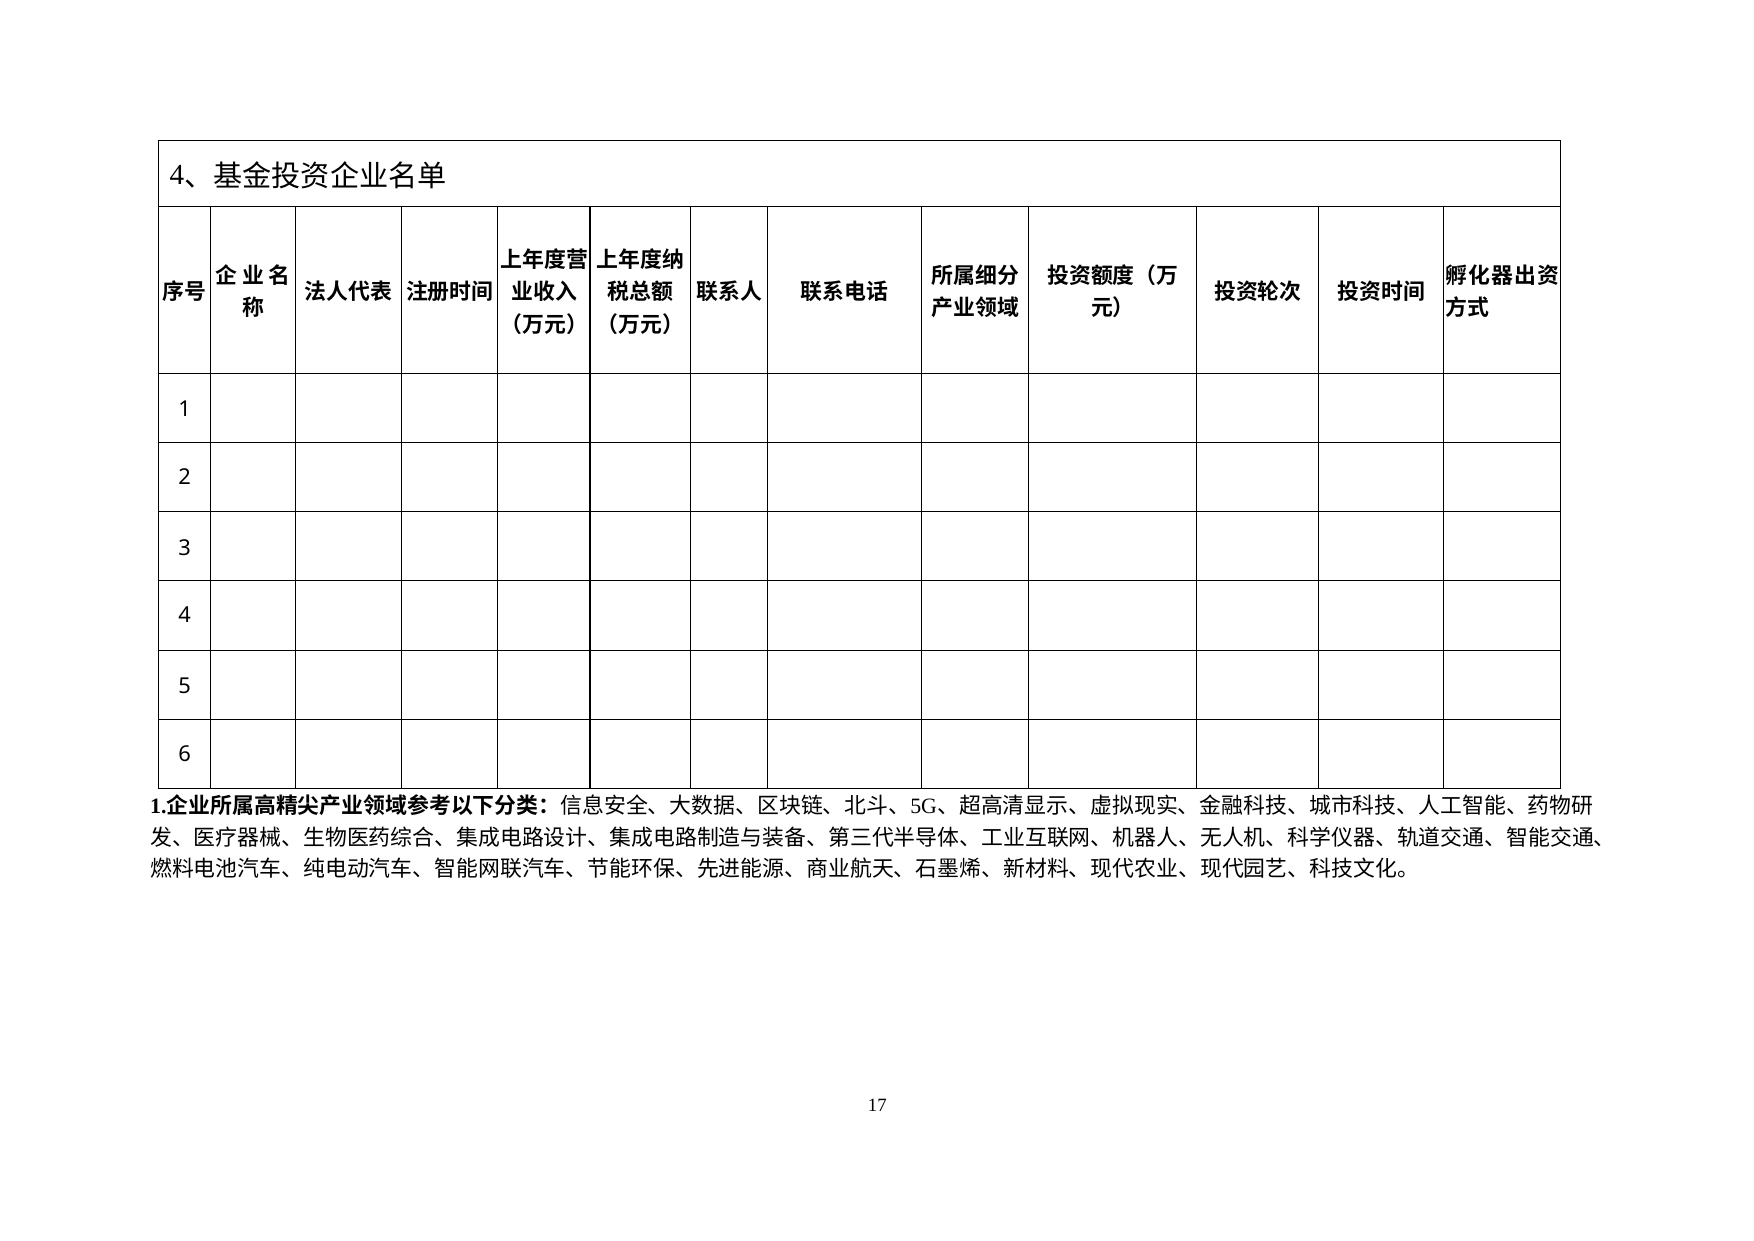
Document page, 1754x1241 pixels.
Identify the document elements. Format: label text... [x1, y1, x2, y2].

table_cell [498, 581, 589, 649]
text 1.企业所属高精尖产业领域参考以下分类：信息安全、大数据、区块链、北斗、5G、超高清显示、虚拟现实、金融科技、城市科技、人工智能、药物研发、医疗器械、生物医药综合、集成电路设计、集成电路制造与装备、第三代半导体、工业互联网、机器人、无人机、科学仪器、轨道交通、智能交通、燃料电池汽车、纯电动汽车、智能网联汽车、节能环保、先进能源、商业航天、石墨烯、新材料、现代农业、现代园艺、科技文化。 [150, 789, 1604, 883]
table_cell [691, 443, 767, 511]
table_cell 3 [159, 512, 210, 580]
table_cell 1 [159, 374, 210, 442]
table_cell [498, 512, 589, 580]
table_cell [1197, 374, 1318, 442]
table_cell 5 [159, 651, 210, 719]
table_cell [591, 581, 690, 649]
table_cell [498, 651, 589, 719]
table_cell [691, 581, 767, 649]
table_cell [591, 651, 690, 719]
table_cell [402, 374, 497, 442]
table_cell [498, 374, 589, 442]
table_cell [768, 651, 921, 719]
table_cell [402, 581, 497, 649]
table_cell [402, 651, 497, 719]
table_cell [1197, 512, 1318, 580]
table_cell 所属细分产业领域 [922, 207, 1028, 373]
table_cell [691, 374, 767, 442]
table_cell [498, 720, 589, 788]
table_cell 法人代表 [296, 207, 401, 373]
table_cell 投资额度（万元） [1029, 207, 1196, 373]
table_cell 联系人 [691, 207, 767, 373]
table_cell [1319, 512, 1443, 580]
table_cell [211, 720, 295, 788]
table_cell [1319, 374, 1443, 442]
table_cell 6 [159, 720, 210, 788]
table_cell 序号 [159, 207, 210, 373]
table_cell [1444, 443, 1560, 511]
table_cell [296, 512, 401, 580]
table_cell [211, 512, 295, 580]
table_header 4、基金投资企业名单 [159, 141, 1560, 206]
table_cell [922, 512, 1028, 580]
table_cell [296, 651, 401, 719]
table_cell [768, 581, 921, 649]
table_cell [691, 512, 767, 580]
table_cell [591, 512, 690, 580]
table_cell [1197, 720, 1318, 788]
table_cell [591, 374, 690, 442]
table_cell [691, 651, 767, 719]
table_cell [1029, 443, 1196, 511]
table_cell [211, 651, 295, 719]
table_cell [591, 720, 690, 788]
table_cell [1444, 651, 1560, 719]
table_cell [1319, 581, 1443, 649]
table_cell [402, 443, 497, 511]
table_cell [1029, 581, 1196, 649]
table_cell [1029, 720, 1196, 788]
table_cell [1197, 651, 1318, 719]
table_cell [1029, 512, 1196, 580]
table_cell [922, 651, 1028, 719]
table_cell [296, 374, 401, 442]
table_cell [1197, 581, 1318, 649]
table_cell [691, 720, 767, 788]
table_cell [1197, 443, 1318, 511]
table_cell 企 业 名 称 [211, 207, 295, 373]
table_cell 投资轮次 [1197, 207, 1318, 373]
table_cell [1444, 374, 1560, 442]
table_cell 2 [159, 443, 210, 511]
table_cell [296, 443, 401, 511]
table_cell [1319, 443, 1443, 511]
table_cell [1444, 581, 1560, 649]
table_cell 投资时间 [1319, 207, 1443, 373]
table_cell [591, 443, 690, 511]
table_cell [402, 512, 497, 580]
table_cell [211, 374, 295, 442]
table_cell [296, 581, 401, 649]
table_cell 4 [159, 581, 210, 649]
table_cell [296, 720, 401, 788]
table_cell [922, 581, 1028, 649]
table_cell 联系电话 [768, 207, 921, 373]
table_cell [1029, 651, 1196, 719]
table_cell [498, 443, 589, 511]
table_cell [1319, 720, 1443, 788]
table_cell [211, 443, 295, 511]
table_cell [922, 720, 1028, 788]
table_cell [768, 720, 921, 788]
table_cell [1444, 512, 1560, 580]
table_cell [1319, 651, 1443, 719]
table_cell [768, 512, 921, 580]
table_cell 上年度营业收入（万元） [498, 207, 589, 373]
table_cell 注册时间 [402, 207, 497, 373]
table_cell [922, 443, 1028, 511]
table_cell [1444, 720, 1560, 788]
table_cell [211, 581, 295, 649]
table_cell 上年度纳税总额（万元） [591, 207, 690, 373]
table_cell [402, 720, 497, 788]
table_cell [1029, 374, 1196, 442]
table_cell [922, 374, 1028, 442]
table_cell 孵化器出资方式 [1444, 207, 1560, 373]
table_cell [768, 443, 921, 511]
table_cell [768, 374, 921, 442]
